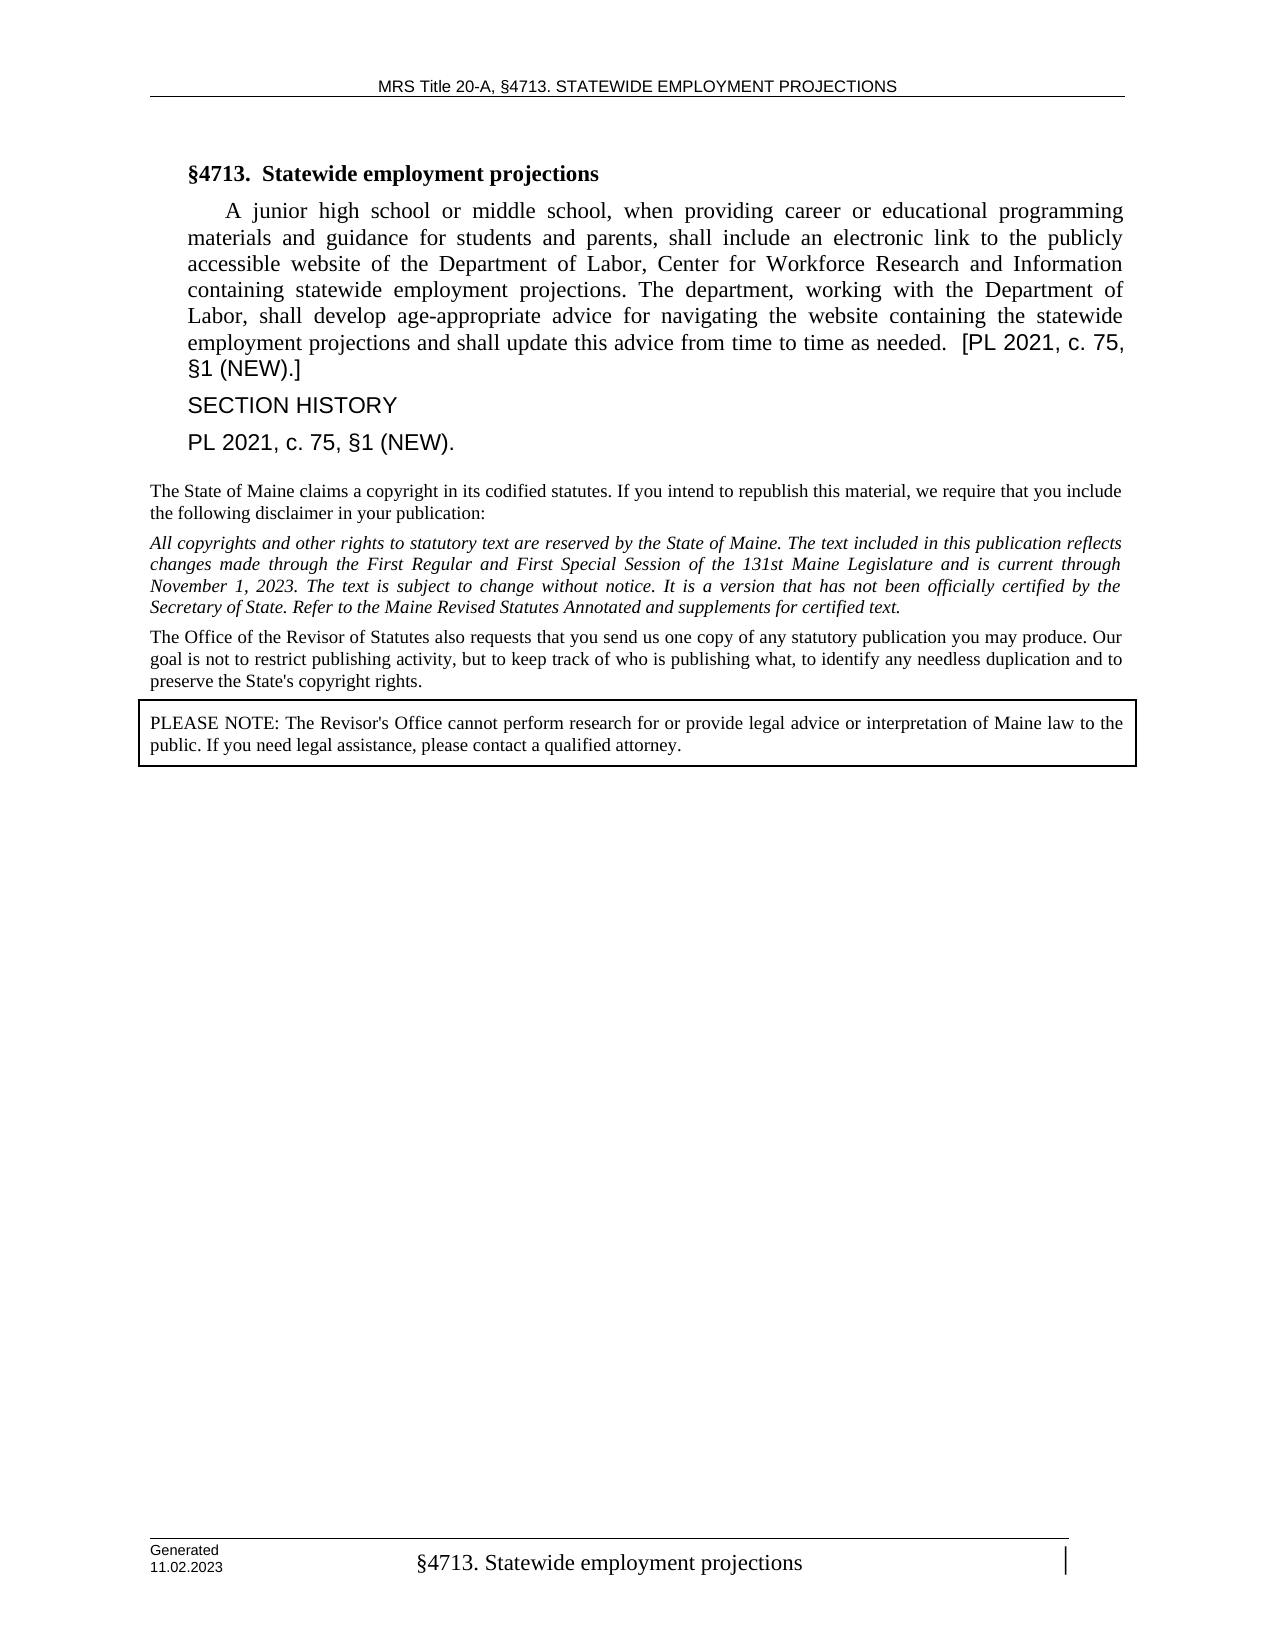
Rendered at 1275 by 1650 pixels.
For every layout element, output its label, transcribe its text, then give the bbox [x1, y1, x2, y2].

text SECTION HISTORY [187, 392, 1125, 418]
text PL 2021, c. 75, §1 (NEW). [187, 429, 1125, 455]
text §4713. Statewide employment projections [187, 160, 1125, 187]
text A junior high school or middle school, when providing career or educational programming materials and guidance for students and parents, shall include an electronic link to the publicly accessible website of the Department of Labor, Center for Workforce Research and Information containing statewide employment projections. The department, working with the Department of Labor, shall develop age-appropriate advice for navigating the website containing the statewide employment projections and shall update this advice from time to time as needed. [PL 2021, c. 75, §1 (NEW).] [187, 197, 1125, 382]
text The State of Maine claims a copyright in its codified statutes. If you intend to republish this material, we require that you include the following disclaimer in your publication: [150, 480, 1125, 523]
text All copyrights and other rights to statutory text are reserved by the State of Maine. The text included in this publication reflects changes made through the First Regular and First Special Session of the 131st Maine Legislature and is current through November 1, 2023 . The text is subject to change without notice. It is a version that has not been officially certified by the Secretary of State. Refer to the Maine Revised Statutes Annotated and supplements for certified text. [150, 532, 1125, 618]
text PLEASE NOTE: The Revisor's Office cannot perform research for or provide legal advice or interpretation of Maine law to the public. If you need legal assistance, please contact a qualified attorney. [140, 701, 1135, 765]
text The Office of the Revisor of Statutes also requests that you send us one copy of any statutory publication you may produce. Our goal is not to restrict publishing activity, but to keep track of who is publishing what, to identify any needless duplication and to preserve the State's copyright rights. [150, 626, 1125, 691]
